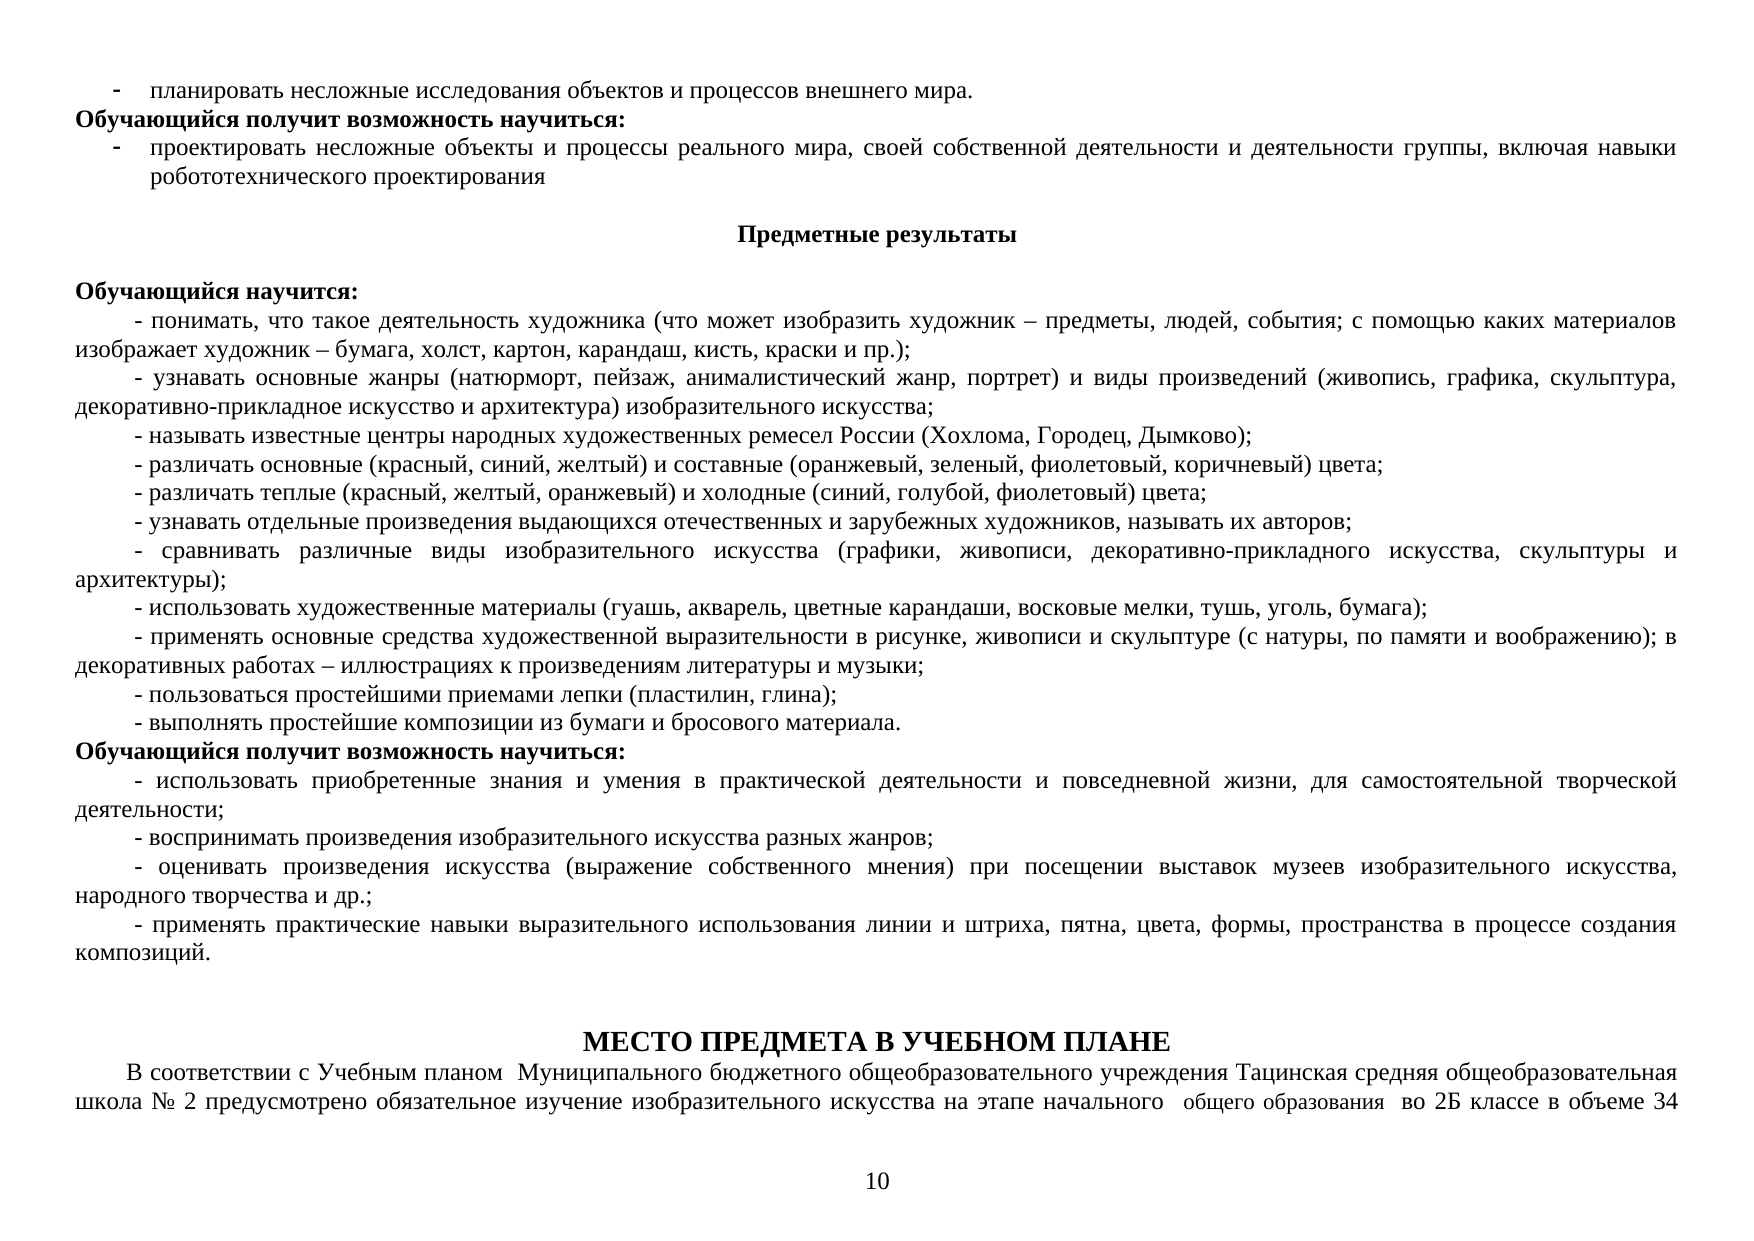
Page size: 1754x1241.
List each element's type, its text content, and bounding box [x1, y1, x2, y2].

text - понимать, что такое деятельность художника (что может изобразить художник – предметы, людей, события; с помощью каких материалов изображает художник – бумага, холст, картон, карандаш, кисть, краски и пр.); [75, 305, 1679, 362]
text Предметные результаты [75, 219, 1679, 247]
text - называть известные центры народных художественных ремесел России (Хохлома, Городец, Дымково); [75, 420, 1679, 449]
text - выполнять простейшие композиции из бумаги и бросового материала. [75, 707, 1679, 736]
text - использовать художественные материалы (гуашь, акварель, цветные карандаши, восковые мелки, тушь, уголь, бумага); [75, 592, 1679, 621]
text - различать теплые (красный, желтый, оранжевый) и холодные (синий, голубой, фиолетовый) цвета; [75, 477, 1679, 506]
text - узнавать отдельные произведения выдающихся отечественных и зарубежных художников, называть их авторов; [75, 506, 1679, 535]
text Обучающийся научится: [75, 276, 1679, 305]
text - применять практические навыки выразительного использования линии и штриха, пятна, цвета, формы, пространства в процессе создания композиций. [75, 909, 1679, 966]
text - оценивать произведения искусства (выражение собственного мнения) при посещении выставок музеев изобразительного искусства, народного творчества и др.; [75, 851, 1679, 909]
text Обучающийся получит возможность научиться: [75, 736, 1679, 765]
list планировать несложные исследования объектов и процессов внешнего мира. [112, 75, 1679, 104]
text - использовать приобретенные знания и умения в практической деятельности и повседневной жизни, для самостоятельной творческой деятельности; [75, 765, 1679, 822]
text - сравнивать различные виды изобразительного искусства (графики, живописи, декоративно-прикладного искусства, скульптуры и архитектуры); [75, 535, 1679, 592]
text - воспринимать произведения изобразительного искусства разных жанров; [75, 822, 1679, 851]
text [75, 1057, 1679, 1115]
list проектировать несложные объекты и процессы реального мира, своей собственной деятельности и деятельности группы, включая навыки робототехнического проектирования [112, 132, 1679, 190]
text МЕСТО ПРЕДМЕТА В УЧЕБНОМ ПЛАНЕ [75, 1024, 1679, 1057]
text - применять основные средства художественной выразительности в рисунке, живописи и скульптуре (с натуры, по памяти и воображению); в декоративных работах – иллюстрациях к произведениям литературы и музыки; [75, 621, 1679, 679]
text - пользоваться простейшими приемами лепки (пластилин, глина); [75, 679, 1679, 707]
text - различать основные (красный, синий, желтый) и составные (оранжевый, зеленый, фиолетовый, коричневый) цвета; [75, 449, 1679, 477]
text Обучающийся получит возможность научиться: [75, 104, 1679, 132]
text - узнавать основные жанры (натюрморт, пейзаж, анималистический жанр, портрет) и виды произведений (живопись, графика, скульптура, декоративно-прикладное искусство и архитектура) изобразительного искусства; [75, 362, 1679, 420]
